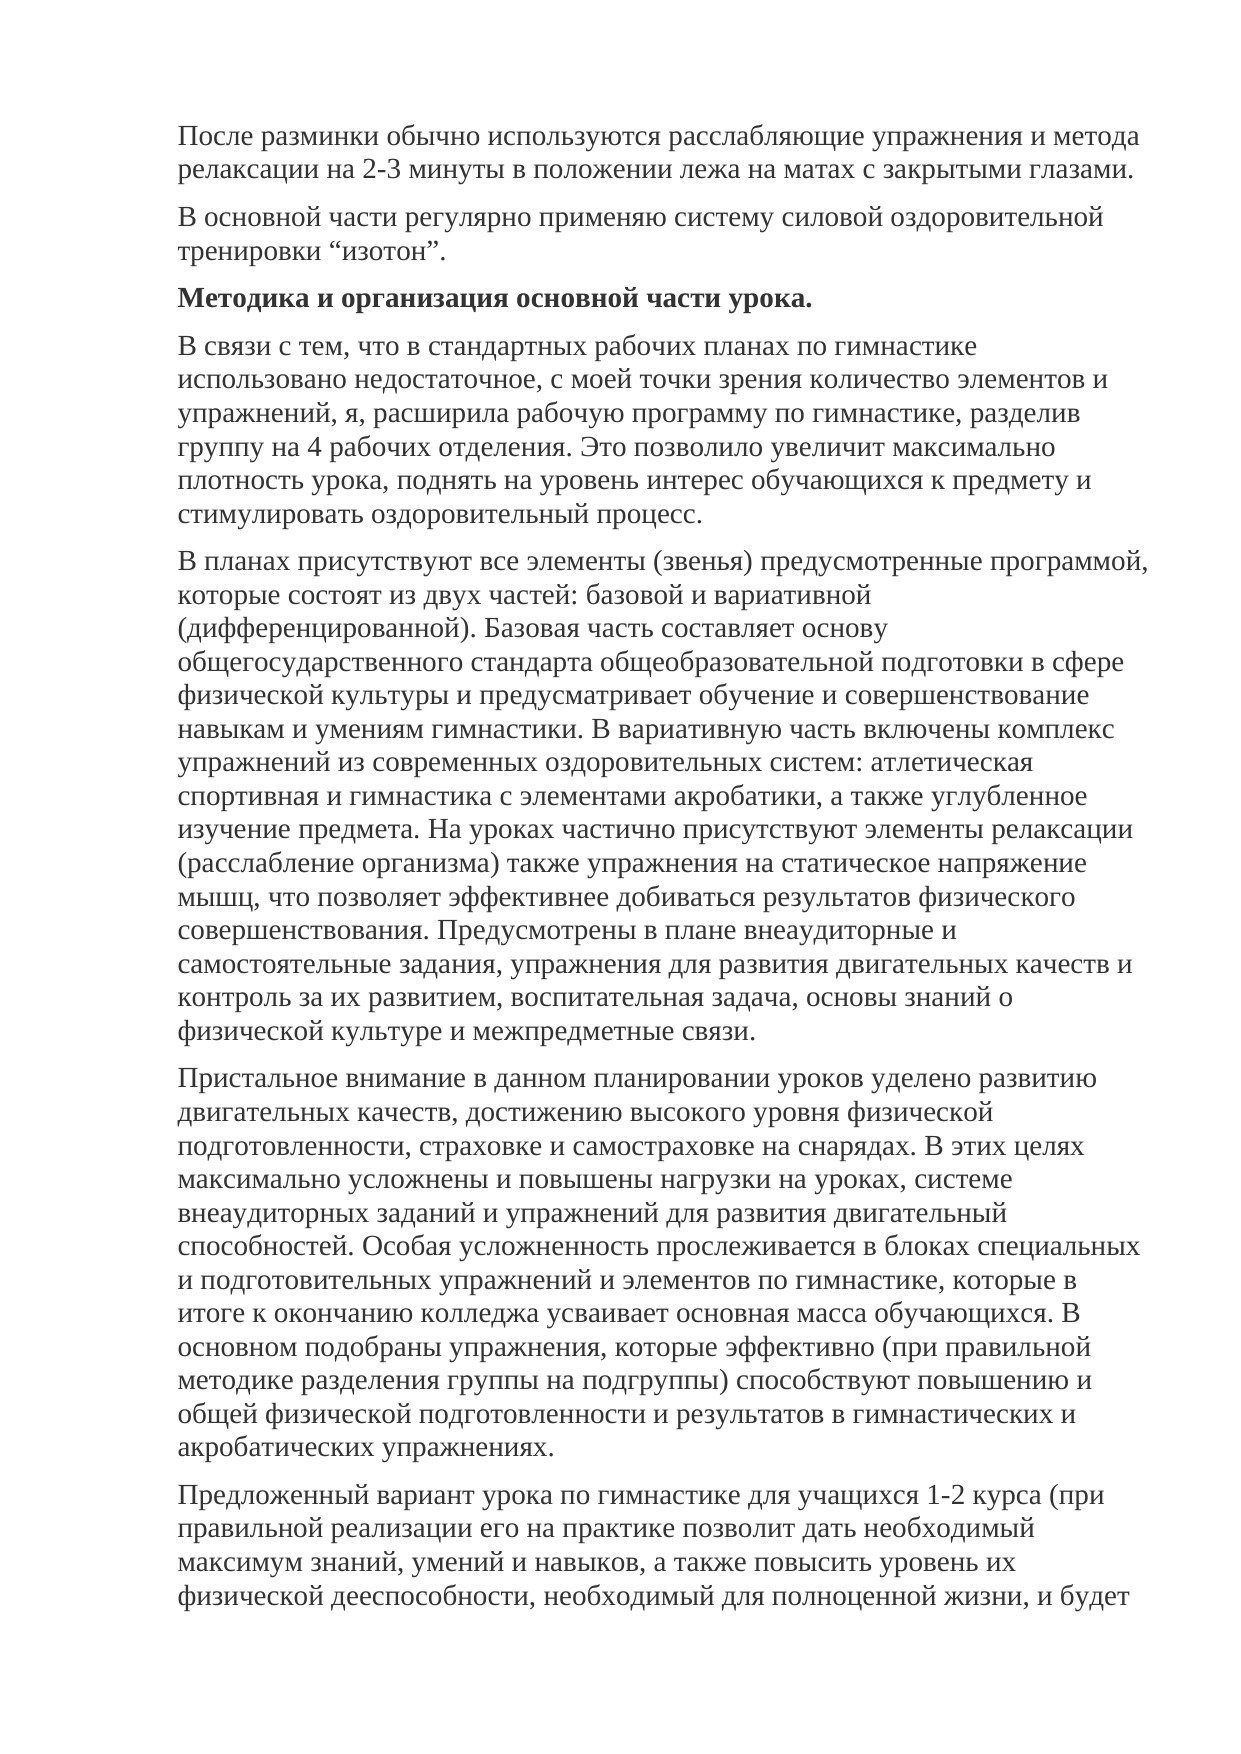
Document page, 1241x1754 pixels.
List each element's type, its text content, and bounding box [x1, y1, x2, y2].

text После разминки обычно используются расслабляющие упражнения и метода релаксации на 2-3 минуты в положении лежа на матах с закрытыми глазами. [177, 118, 1152, 185]
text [177, 1477, 1152, 1611]
text Пристальное внимание в данном планировании уроков уделено развитию двигательных качеств, достижению высокого уровня физической подготовленности, страховке и самостраховке на снарядах. В этих целях максимально усложнены и повышены нагрузки на уроках, системе внеаудиторных заданий и упражнений для развития двигательный способностей. Особая усложненность прослеживается в блоках специальных и подготовительных упражнений и элементов по гимнастике, которые в итоге к окончанию колледжа усваивает основная масса обучающихся. В основном подобраны упражнения, которые эффективно (при правильной методике разделения группы на подгруппы) способствуют повышению и общей физической подготовленности и результатов в гимнастических и акробатических упражнениях. [177, 1061, 1152, 1463]
text В основной части регулярно применяю систему силовой оздоровительной тренировки “изотон”. [177, 199, 1152, 266]
text Методика и организация основной части урока. [177, 280, 1152, 314]
text В планах присутствуют все элементы (звенья) предусмотренные программой, которые состоят из двух частей: базовой и вариативной (дифференцированной). Базовая часть составляет основу общегосударственного стандарта общеобразовательной подготовки в сфере физической культуры и предусматривает обучение и совершенствование навыкам и умениям гимнастики. В вариативную часть включены комплекс упражнений из современных оздоровительных систем: атлетическая спортивная и гимнастика с элементами акробатики, а также углубленное изучение предмета. На уроках частично присутствуют элементы релаксации (расслабление организма) также упражнения на статическое напряжение мышц, что позволяет эффективнее добиваться результатов физического совершенствования. Предусмотрены в плане внеаудиторные и самостоятельные задания, упражнения для развития двигательных качеств и контроль за их развитием, воспитательная задача, основы знаний о физической культуре и межпредметные связи. [177, 543, 1152, 1046]
text В связи с тем, что в стандартных рабочих планах по гимнастике использовано недостаточное, с моей точки зрения количество элементов и упражнений, я, расширила рабочую программу по гимнастике, разделив группу на 4 рабочих отделения. Это позволило увеличит максимально плотность урока, поднять на уровень интерес обучающихся к предмету и стимулировать оздоровительный процесс. [177, 328, 1152, 529]
